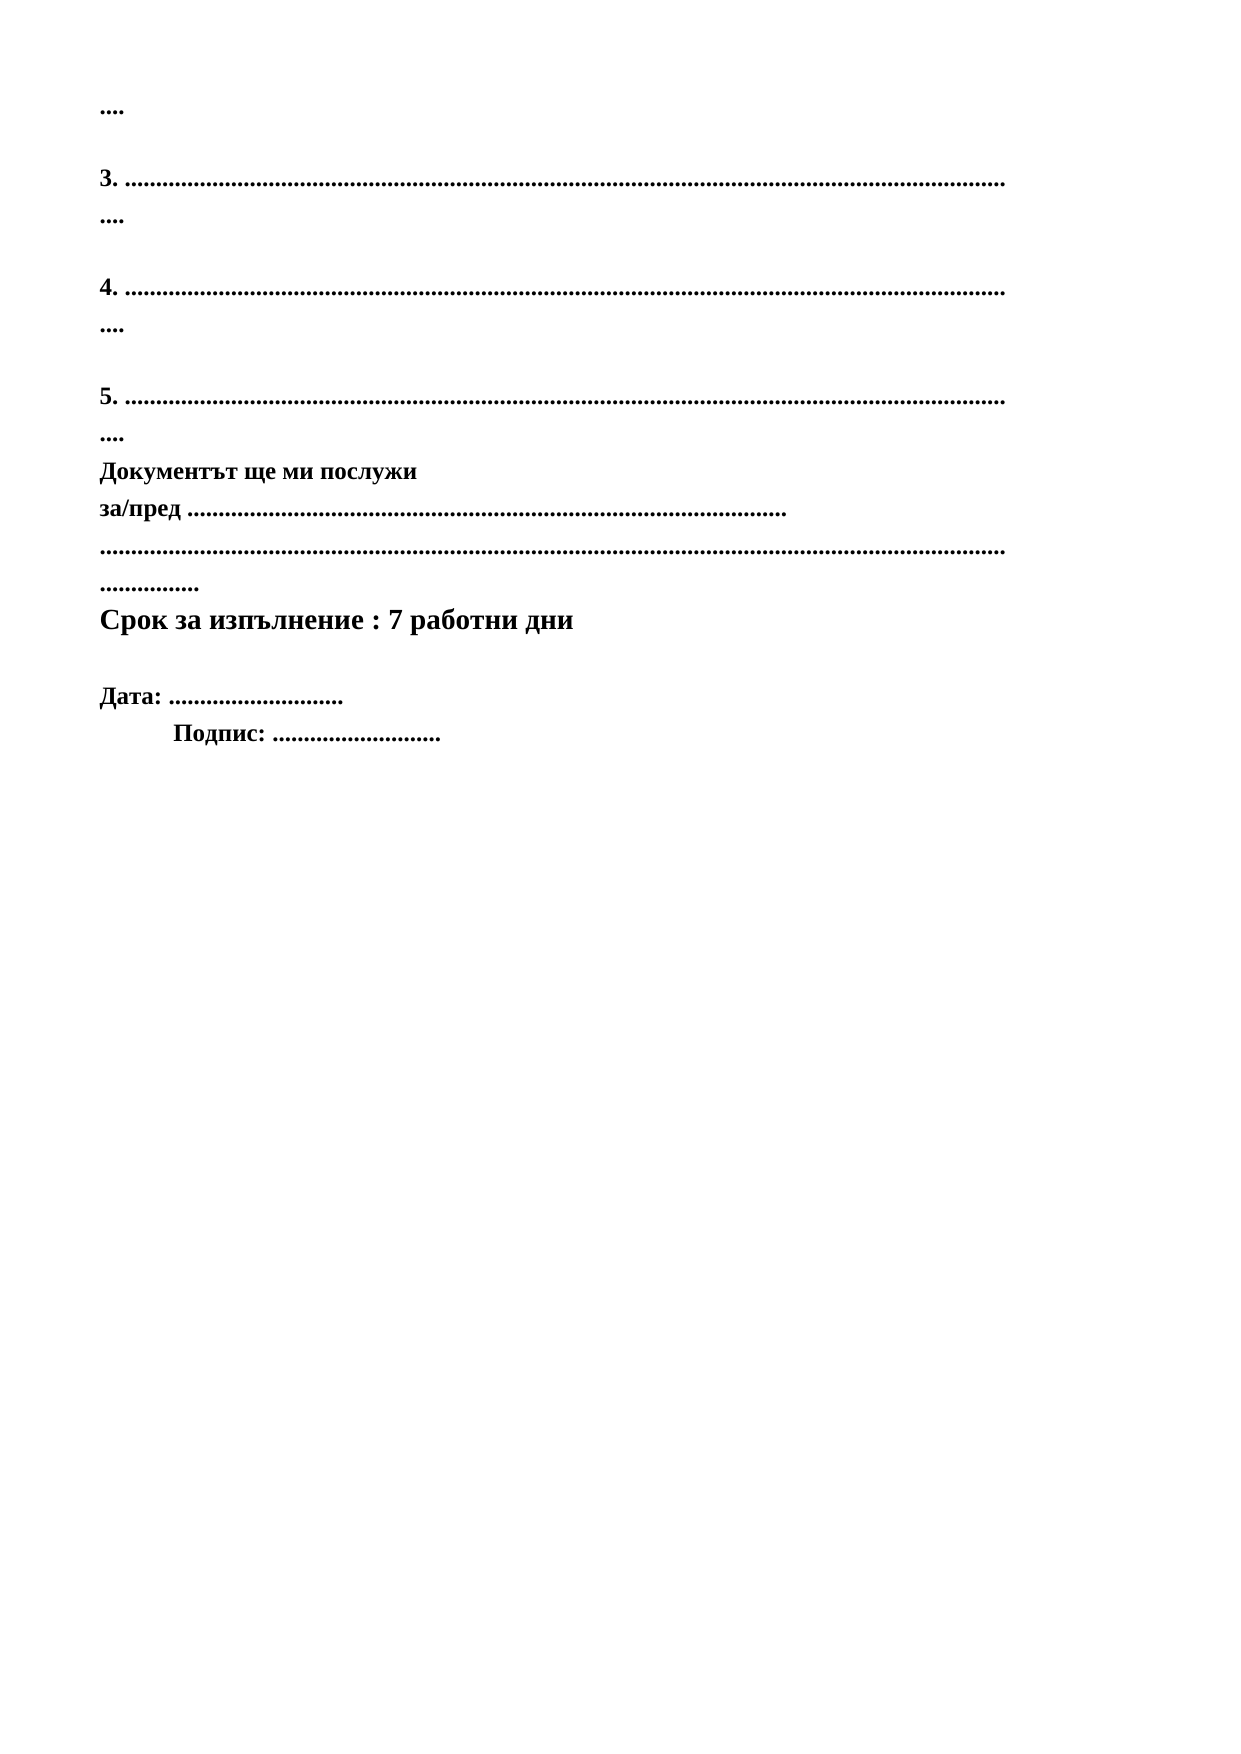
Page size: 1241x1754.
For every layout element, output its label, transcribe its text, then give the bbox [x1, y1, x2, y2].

text 3. ................................................................................................................................................. [99, 122, 1009, 231]
text ................................................................................................................................................................. [99, 524, 1009, 599]
text Документът ще ми послужи за/пред ................................................................................................ [99, 449, 1009, 524]
text 4. ................................................................................................................................................. [99, 231, 1009, 340]
text Срок за изпълнение : 7 работни дни [99, 599, 1009, 637]
text Дата: ............................ Подпис: ........................... [99, 674, 1009, 749]
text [99, 84, 1009, 122]
text 5. ................................................................................................................................................. [99, 340, 1009, 449]
